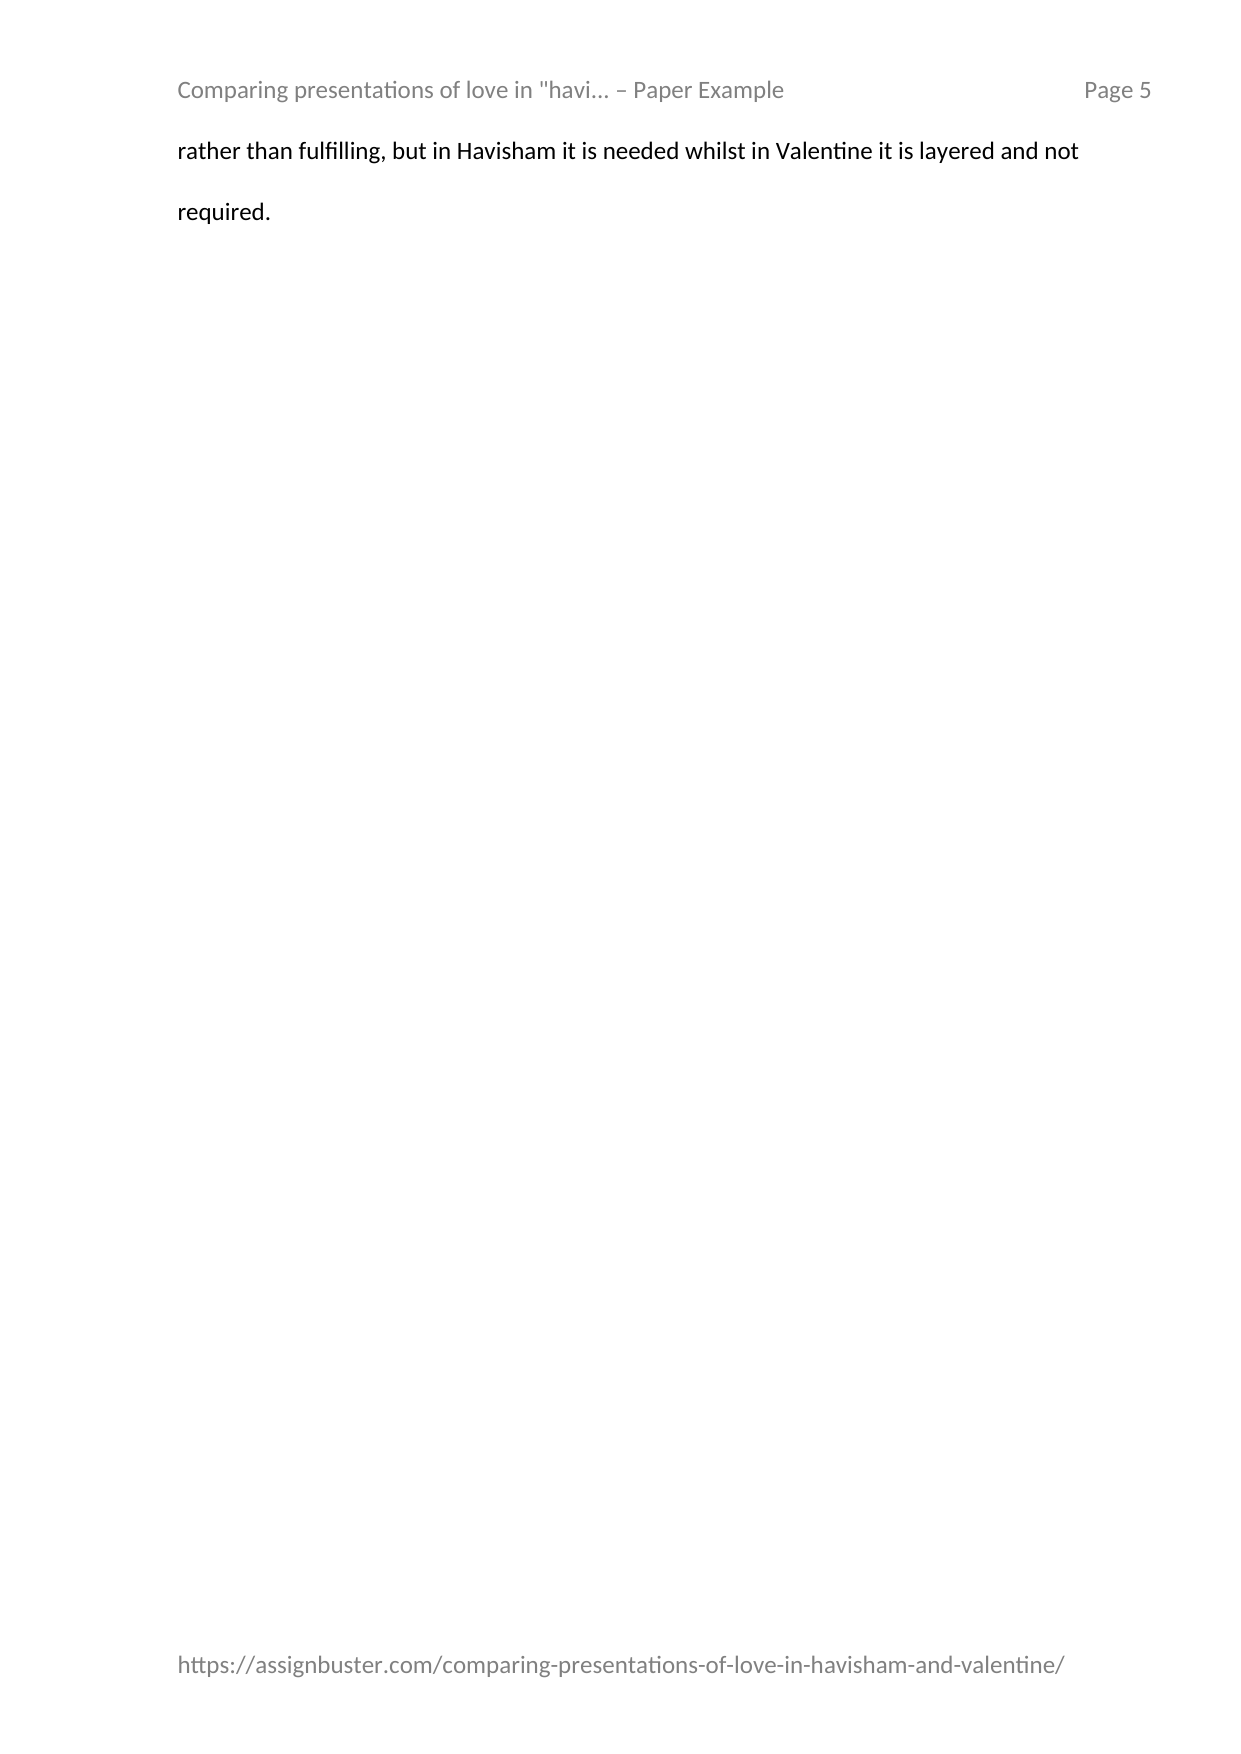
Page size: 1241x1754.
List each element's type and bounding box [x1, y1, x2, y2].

text [177, 135, 1152, 226]
